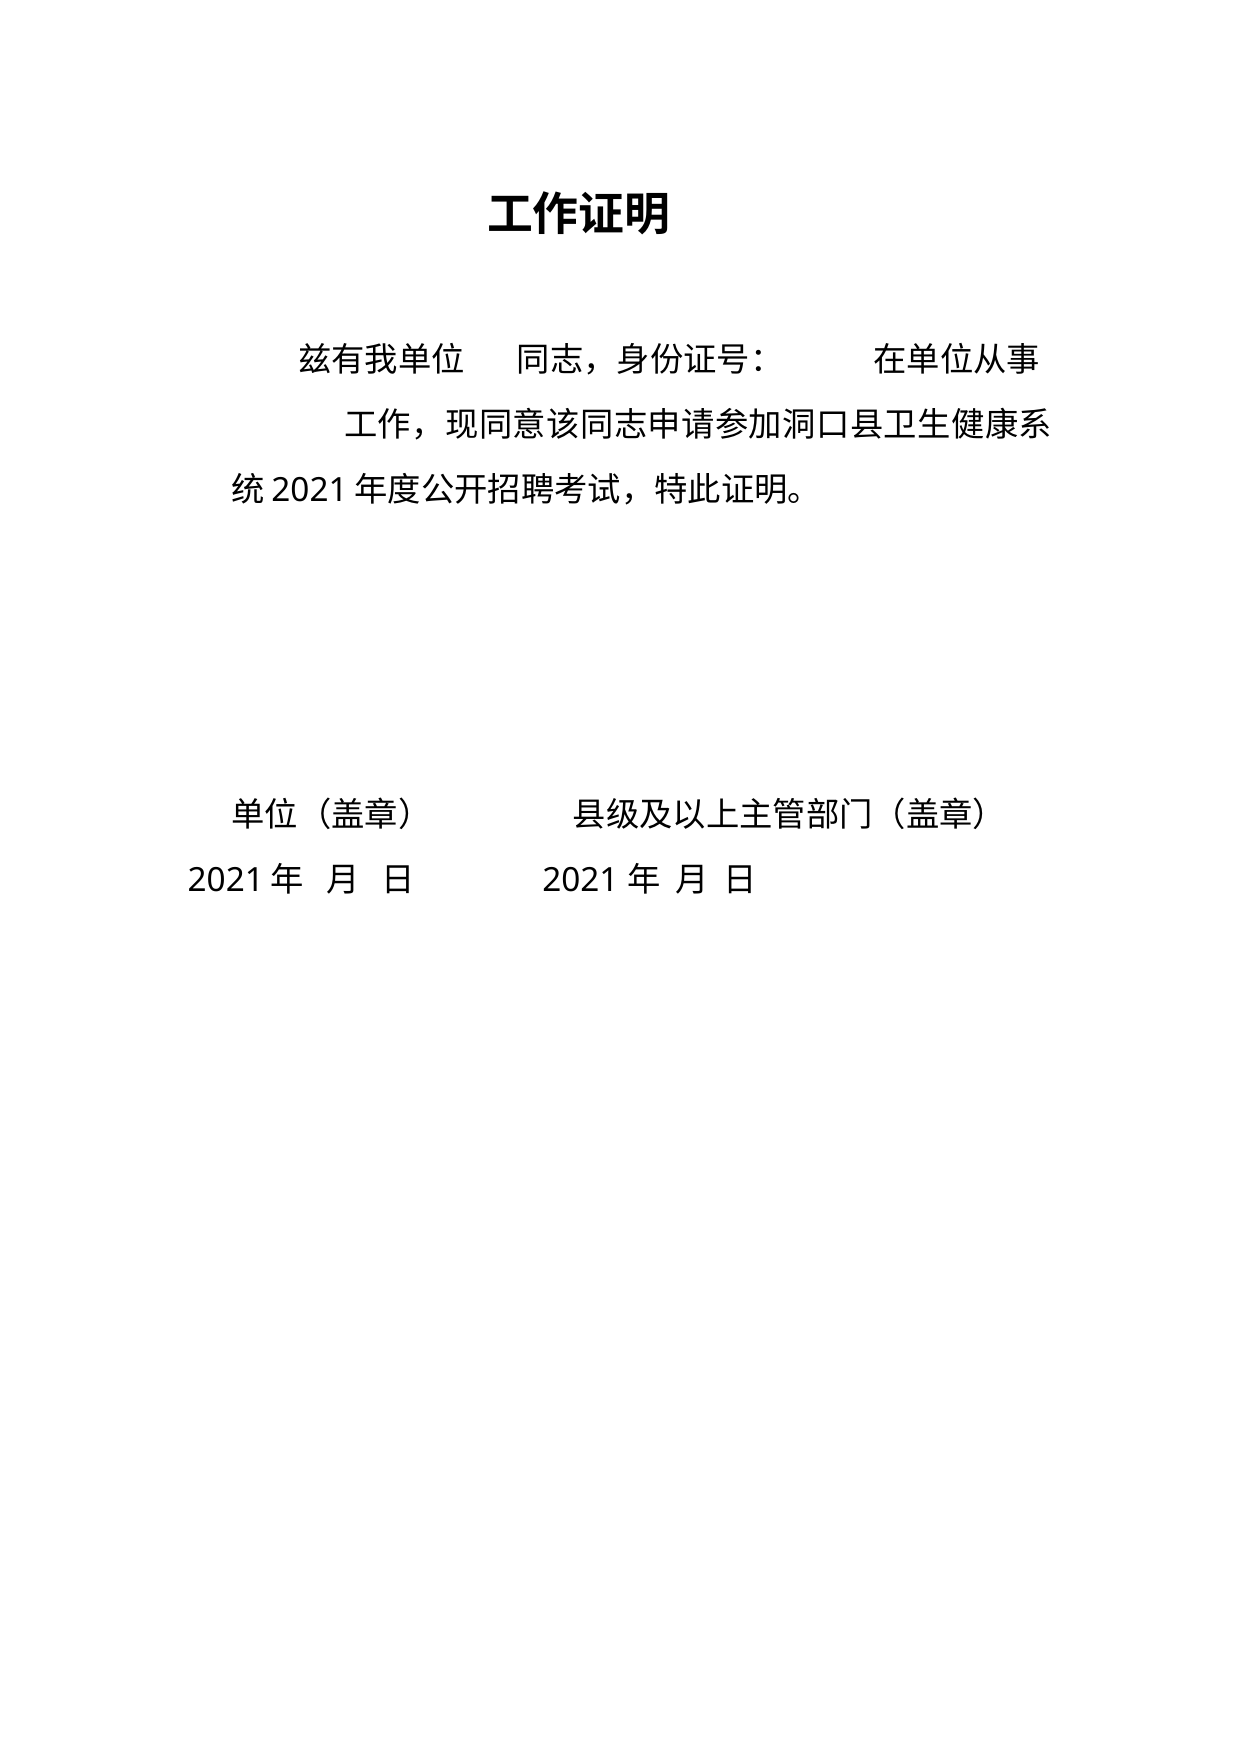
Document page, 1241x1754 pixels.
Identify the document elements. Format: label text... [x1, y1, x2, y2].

text 2021年 月 日 2021 年 月 日 [187, 844, 1053, 909]
text 工作证明 [187, 162, 1053, 259]
text 单位（盖章） 县级及以上主管部门（盖章） [231, 779, 1053, 844]
text 工作，现同意该同志申请参加洞口县卫生健康系统2021年度公开招聘考试，特此证明。 [231, 389, 1053, 519]
text 兹有我单位 同志，身份证号： 在单位从事 [231, 324, 1053, 389]
